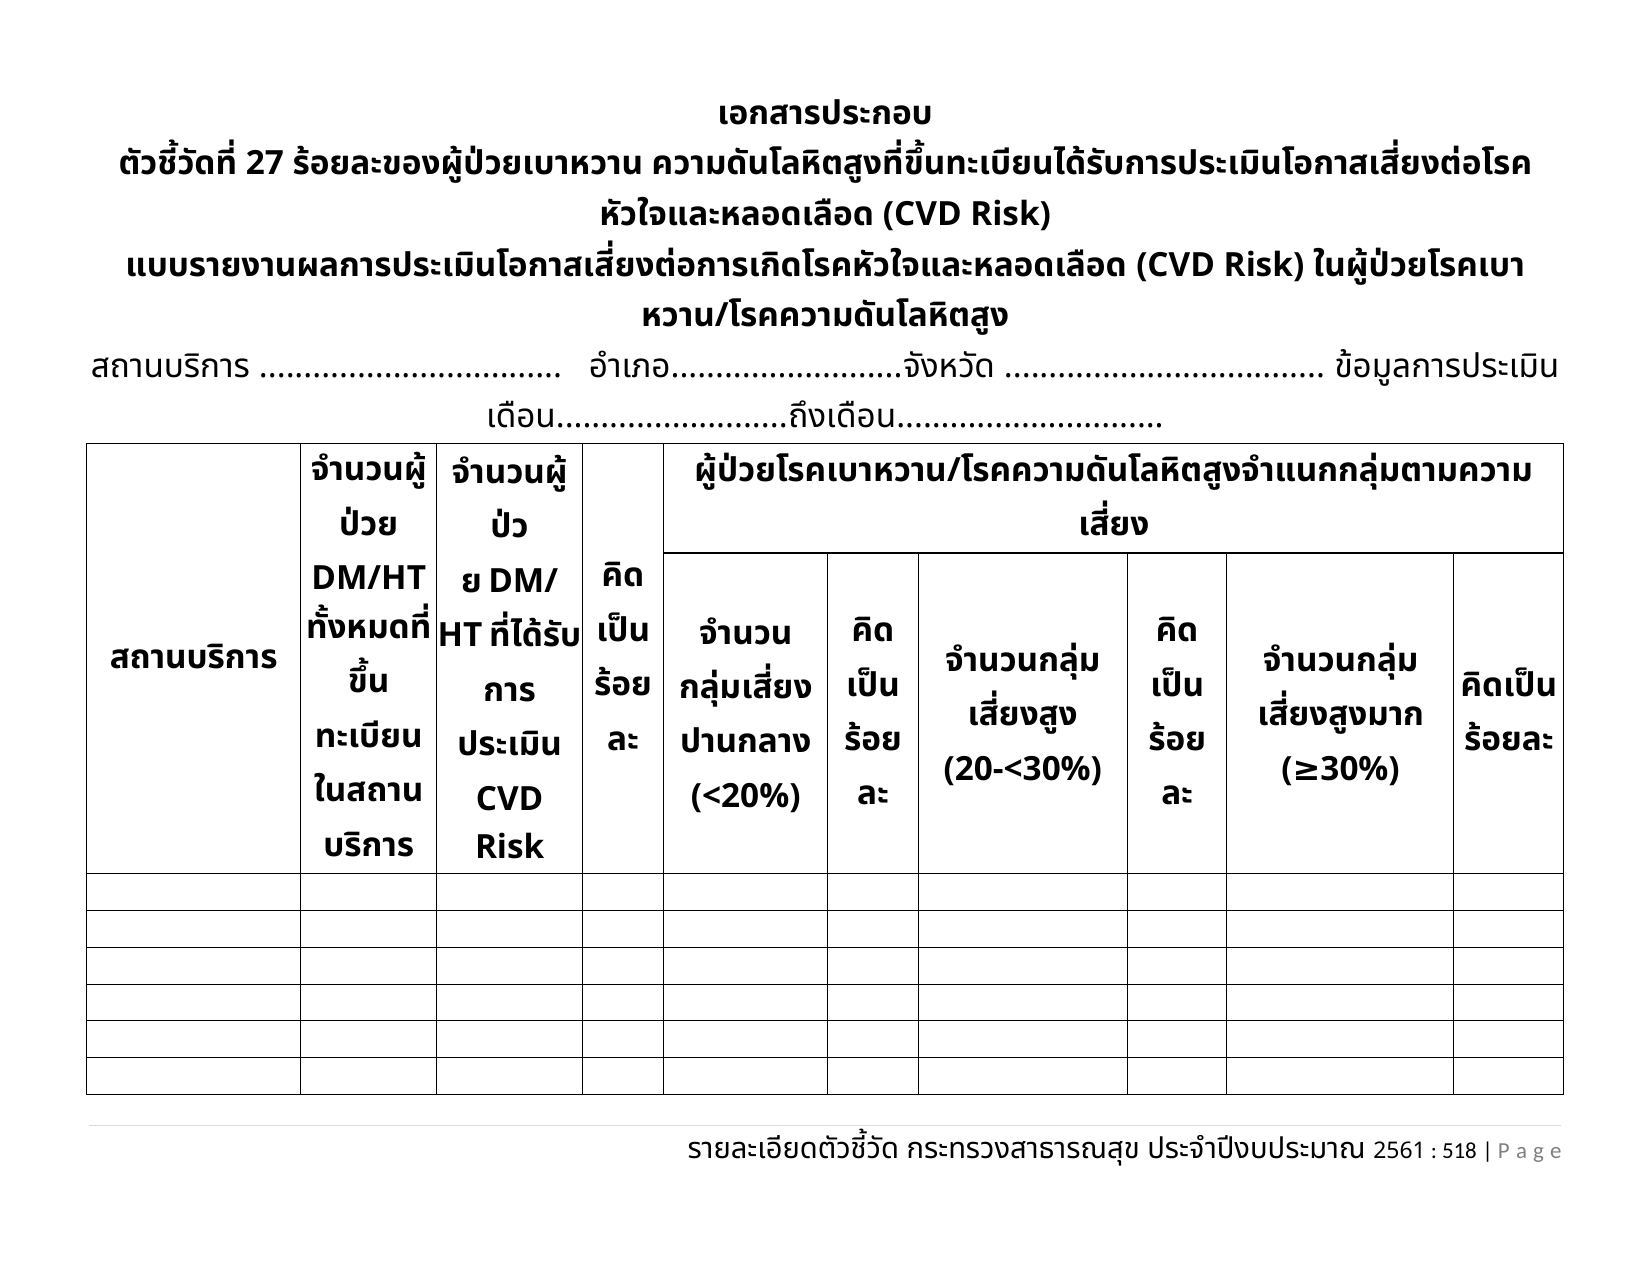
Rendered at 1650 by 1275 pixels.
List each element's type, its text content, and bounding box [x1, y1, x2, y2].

table_header คิดเป็นร้อยละ [583, 444, 663, 873]
table_cell [828, 1058, 918, 1094]
table_cell [828, 874, 918, 910]
table_cell [1454, 985, 1563, 1020]
table_cell [87, 985, 300, 1020]
table_cell [1227, 985, 1453, 1020]
table_cell [664, 874, 827, 910]
table_cell [1128, 874, 1226, 910]
table_cell [828, 1021, 918, 1057]
table_header จำนวนผู้ป่วยDM/HTที่ได้รับการประเมิน CVD Risk [437, 444, 582, 873]
table_cell [583, 948, 663, 983]
table_cell [583, 911, 663, 947]
table_cell [87, 1058, 300, 1094]
table_cell [919, 911, 1127, 947]
table_cell [919, 1021, 1127, 1057]
text ตัวชี้วัดที่ 27 ร้อยละของผู้ป่วยเบาหวาน ความดันโลหิตสูงที่ขึ้นทะเบียนได้รับการประเมินโอกาสเสี่ยงต่อโรคหัวใจและหลอดเลือด (CVD Risk) [89, 139, 1561, 240]
table_cell [437, 985, 582, 1020]
table_cell [664, 1058, 827, 1094]
table_header ผู้ป่วยโรคเบาหวาน/โรคความดันโลหิตสูงจำแนกกลุ่มตามความเสี่ยง [664, 444, 1563, 552]
table_cell [828, 911, 918, 947]
table_cell [583, 1021, 663, 1057]
table_cell จำนวนกลุ่มเสี่ยงสูงมาก (≥30%) [1227, 554, 1453, 873]
table_cell [1227, 948, 1453, 983]
table_cell [301, 1058, 436, 1094]
table_cell [664, 1021, 827, 1057]
table_cell [1454, 1021, 1563, 1057]
text สถานบริการ .................................. อำเภอ..........................จังหวัด .................................... ข้อมูลการประเมินเดือน..........................ถึงเดือน.............................. [89, 342, 1561, 443]
table_cell [664, 985, 827, 1020]
table_cell [87, 874, 300, 910]
table_cell [87, 1021, 300, 1057]
table_cell จำนวนกลุ่มเสี่ยงสูง (20-<30%) [919, 554, 1127, 873]
table_cell [301, 1021, 436, 1057]
table_cell [1227, 874, 1453, 910]
text แบบรายงานผลการประเมินโอกาสเสี่ยงต่อการเกิดโรคหัวใจและหลอดเลือด (CVD Risk) ในผู้ป่วยโรคเบาหวาน/โรคความดันโลหิตสูง [89, 240, 1561, 342]
table_cell [1454, 874, 1563, 910]
table_cell [1454, 1058, 1563, 1094]
table_cell [1454, 948, 1563, 983]
table_cell [437, 948, 582, 983]
table_cell [1128, 1058, 1226, 1094]
table_cell [1454, 911, 1563, 947]
table_cell [919, 1058, 1127, 1094]
table_cell [437, 1058, 582, 1094]
table_cell [664, 911, 827, 947]
table_cell คิดเป็น ร้อยละ [828, 554, 918, 873]
table_cell [919, 985, 1127, 1020]
table_cell [301, 874, 436, 910]
table_cell [583, 874, 663, 910]
table_cell [664, 948, 827, 983]
table_cell [1128, 948, 1226, 983]
table_cell [919, 874, 1127, 910]
table_cell [828, 948, 918, 983]
table_cell [583, 1058, 663, 1094]
table_cell [1128, 911, 1226, 947]
table_cell [1227, 911, 1453, 947]
table_cell [87, 948, 300, 983]
table_header จำนวนผู้ป่วย DM/HT ทั้งหมดที่ขึ้นทะเบียนในสถานบริการ [301, 444, 436, 873]
table_cell คิดเป็น ร้อยละ [1128, 554, 1226, 873]
table_cell [919, 948, 1127, 983]
table_cell [828, 985, 918, 1020]
table_cell [437, 1021, 582, 1057]
table_cell [437, 874, 582, 910]
table_cell [301, 985, 436, 1020]
table_cell [437, 911, 582, 947]
table_cell จำนวนกลุ่มเสี่ยงปานกลาง (<20%) [664, 554, 827, 873]
table_cell [1227, 1021, 1453, 1057]
table_cell [1227, 1058, 1453, 1094]
table_cell [1128, 985, 1226, 1020]
table_cell [301, 948, 436, 983]
table_cell [583, 985, 663, 1020]
table_cell [301, 911, 436, 947]
table_cell [1128, 1021, 1226, 1057]
table_cell [87, 911, 300, 947]
table_header สถานบริการ [87, 444, 300, 873]
text เอกสารประกอบ [89, 89, 1561, 139]
table_cell คิดเป็น ร้อยละ [1454, 554, 1563, 873]
